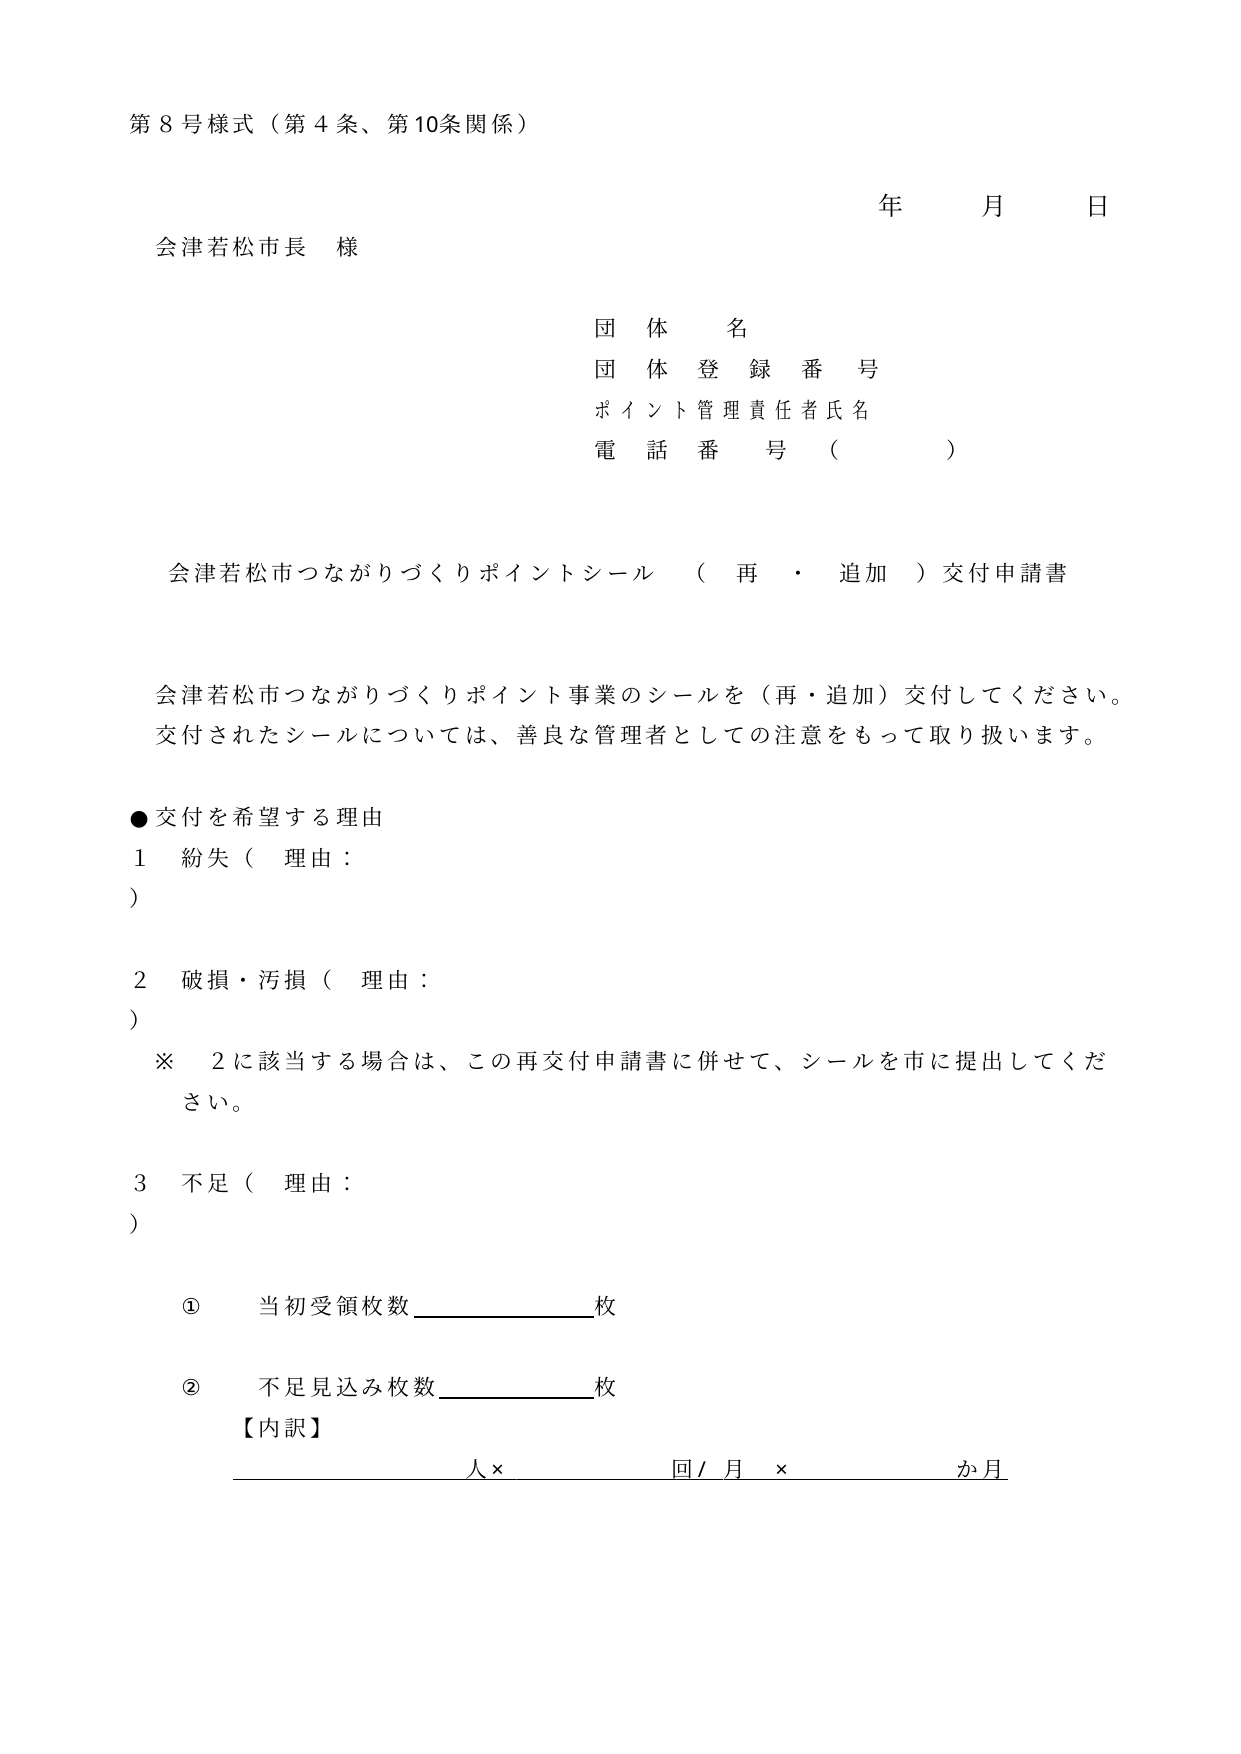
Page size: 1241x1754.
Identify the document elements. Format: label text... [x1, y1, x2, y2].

text 電話番号 （ ） [592, 429, 1108, 470]
text ２ 破損・汚損（ 理由： ） [129, 958, 1111, 1040]
text 【内訳】 [129, 1406, 1111, 1447]
text 団体名 [592, 307, 1108, 347]
text 年 月 日 [129, 184, 1111, 225]
text 団体登録番号 [592, 347, 1108, 388]
text ３ 不足（ 理由： ） [129, 1162, 1111, 1243]
text 会津若松市つながりづくりポイントシール （ 再 ・ 追加 ）交付申請書 [129, 551, 1111, 592]
text 第８号様式（第４条、第10条関係） [129, 103, 1111, 144]
text １ 紛失（ 理由： ） [129, 836, 1111, 918]
list 不足見込み枚数 枚 [175, 1366, 1111, 1406]
text ●交付を希望する理由 [129, 796, 1111, 836]
text ※ ２に該当する場合は、この再交付申請書に併せて、シールを市に提出してください。 [152, 1040, 1111, 1121]
text 会津若松市長 様 [129, 225, 1088, 266]
text 人× 回/月 × か月 [129, 1447, 1111, 1488]
text 交付されたシールについては、善良な管理者としての注意をもって取り扱います。 [129, 714, 1111, 755]
text ポイント管理責任者氏名 [592, 388, 1108, 429]
list 当初受領枚数 枚 [175, 1284, 1111, 1325]
text 会津若松市つながりづくりポイント事業のシールを（再・追加）交付してください。 [129, 673, 1111, 714]
